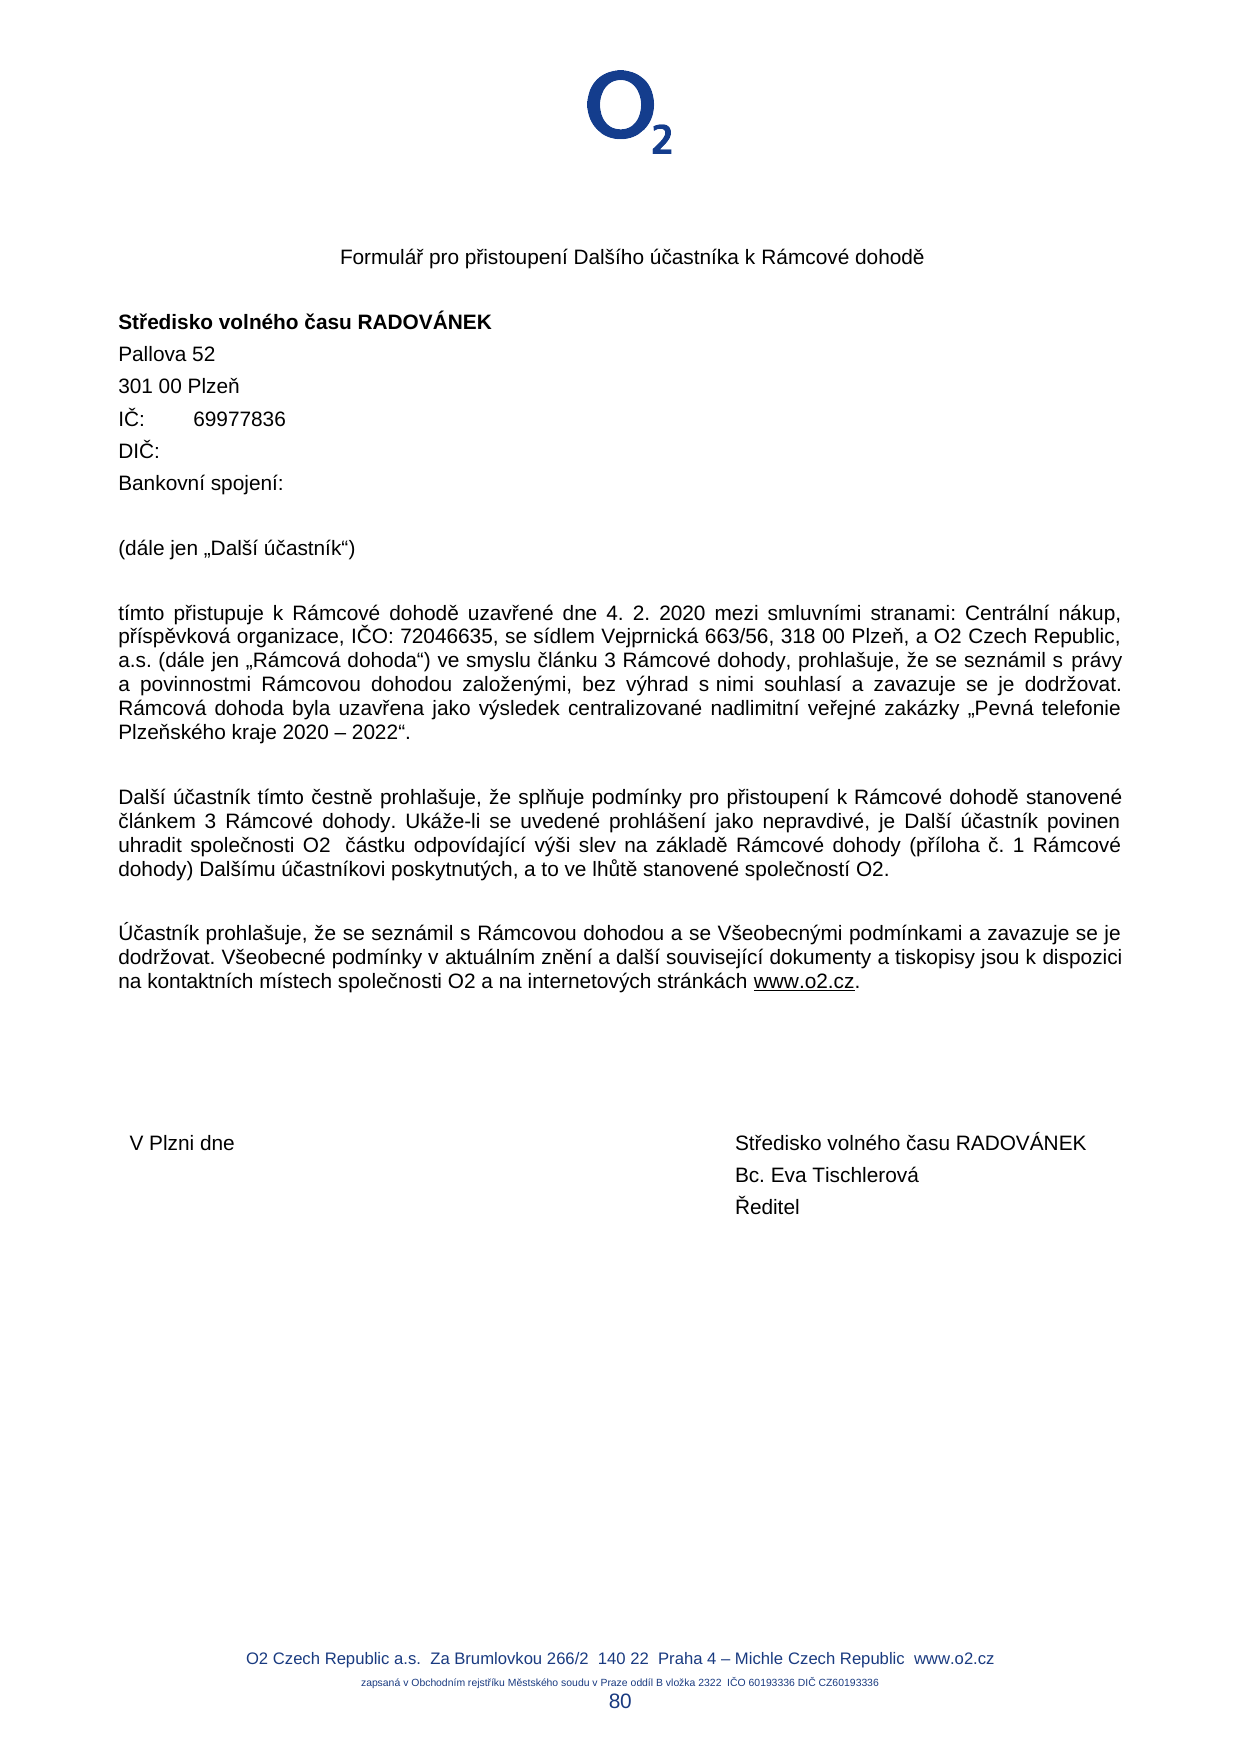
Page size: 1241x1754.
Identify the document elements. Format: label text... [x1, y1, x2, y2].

text Účastník prohlašuje, že se seznámil s Rámcovou dohodou a se Všeobecnými podmínkami a zavazuje se je dodržovat. Všeobecné podmínky v aktuálním znění a další související dokumenty a tiskopisy jsou k dispozici na kontaktních místech společnosti O2 a na internetových stránkách www.o2.cz. [118, 921, 1122, 993]
text Bankovní spojení: [118, 471, 1122, 495]
table_header V Plzni dne [118, 1131, 723, 1404]
table_header Středisko volného času RADOVÁNEK Bc. Eva Tischlerová Ředitel [724, 1131, 1122, 1404]
text DIČ: [118, 439, 1122, 463]
text tímto přistupuje k Rámcové dohodě uzavřené dne 4. 2. 2020 mezi smluvními stranami: Centrální nákup, příspěvková organizace, IČO: 72046635, se sídlem Vejprnická 663/56, 318 00 Plzeň, a O2 Czech Republic, a.s. (dále jen „Rámcová dohoda“) ve smyslu článku 3 Rámcové dohody, prohlašuje, že se seznámil s právy a povinnostmi Rámcovou dohodou založenými, bez výhrad s nimi souhlasí a zavazuje se je dodržovat. Rámcová dohoda byla uzavřena jako výsledek centralizované nadlimitní veřejné zakázky „Pevná telefonie Plzeňského kraje 2020 – 2022“. [118, 600, 1122, 744]
text Další účastník tímto čestně prohlašuje, že splňuje podmínky pro přistoupení k Rámcové dohodě stanovené článkem 3 Rámcové dohody. Ukáže-li se uvedené prohlášení jako nepravdivé, je Další účastník povinen uhradit společnosti O2 částku odpovídající výši slev na základě Rámcové dohody (příloha č. 1 Rámcové dohody) Dalšímu účastníkovi poskytnutých, a to ve lhůtě stanovené společností O2. [118, 785, 1122, 881]
text Středisko volného času RADOVÁNEK [118, 310, 1122, 334]
text 301 00 Plzeň [118, 374, 1122, 398]
text Formulář pro přistoupení Dalšího účastníka k Rámcové dohodě [266, 245, 1122, 269]
picture [587, 70, 672, 154]
text IČ: 69977836 [118, 407, 1122, 431]
text Pallova 52 [118, 342, 1122, 366]
text (dále jen „Další účastník“) [118, 536, 1122, 560]
